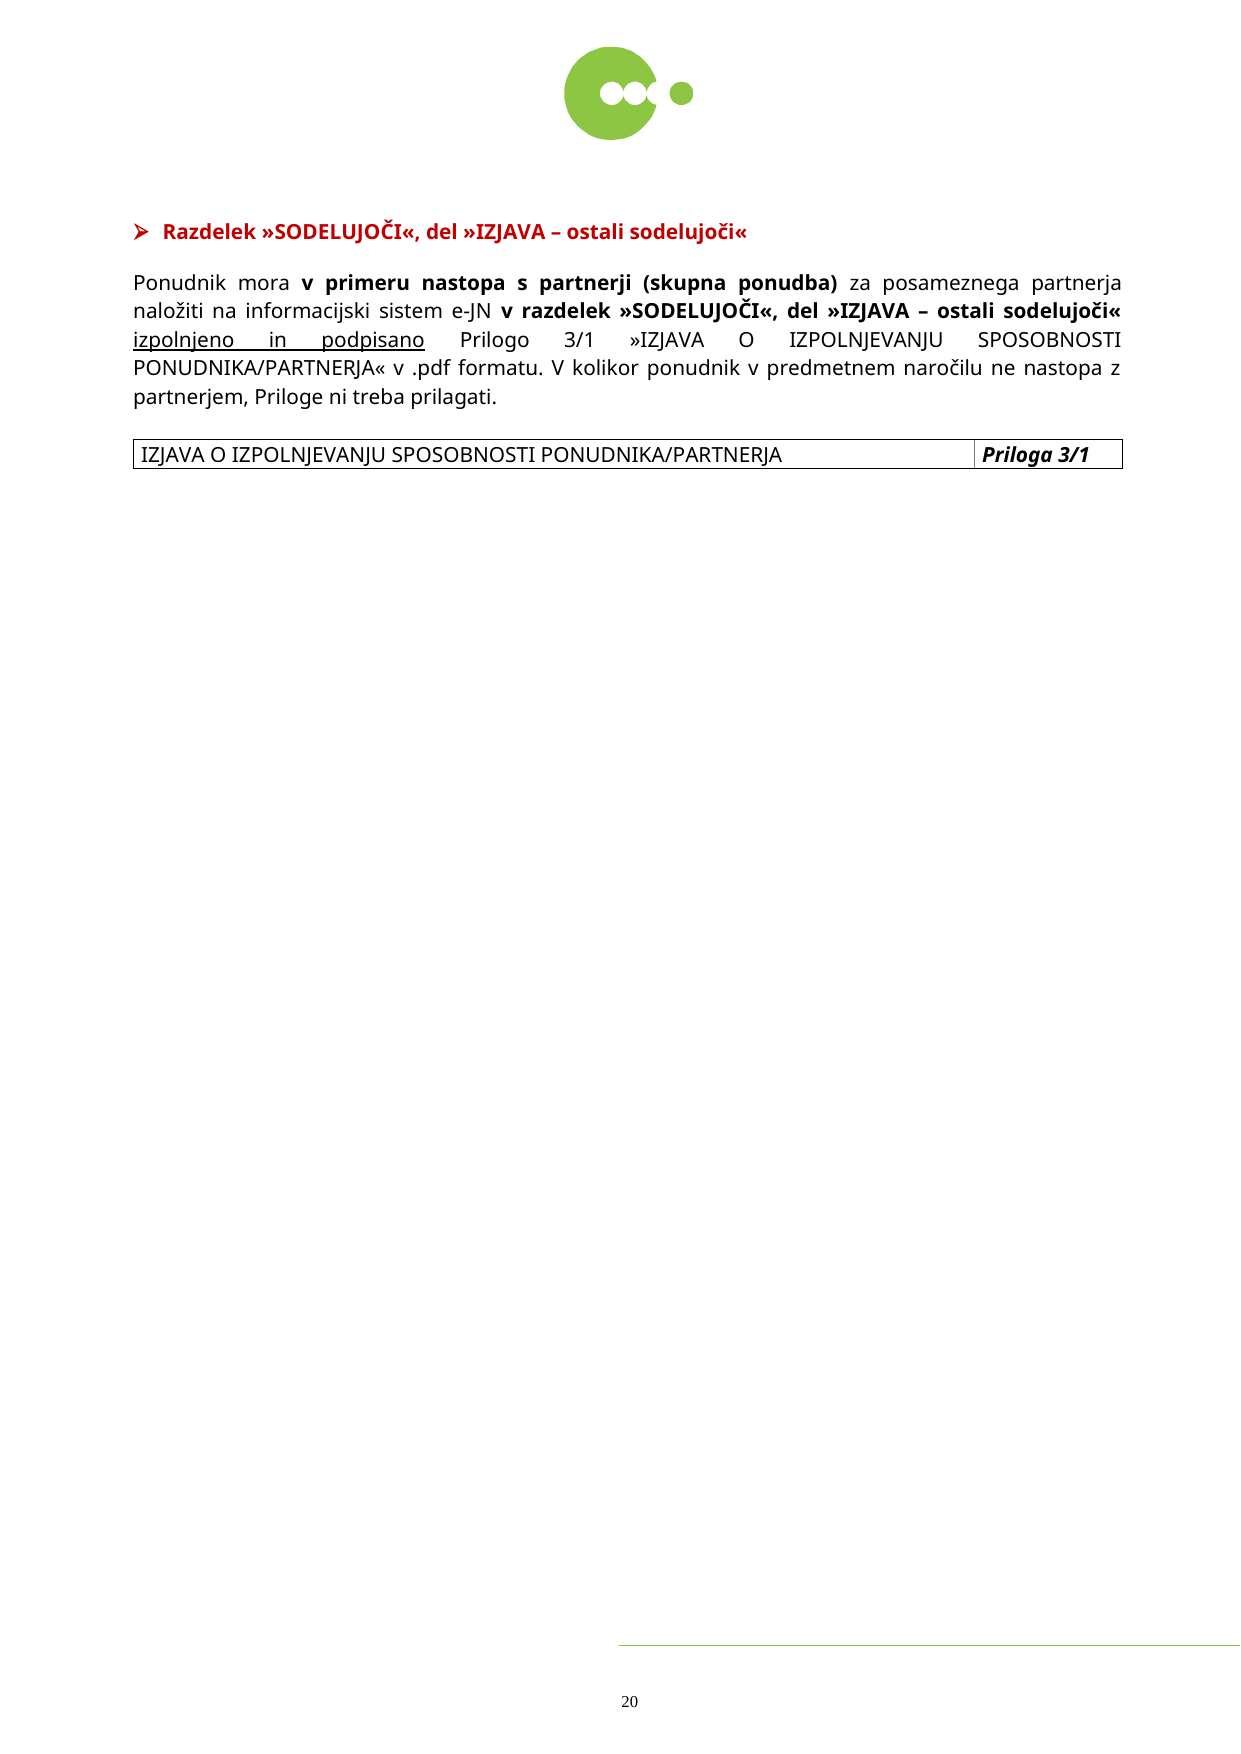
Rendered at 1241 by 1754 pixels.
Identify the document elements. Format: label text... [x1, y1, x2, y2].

list Razdelek »SODELUJOČI«, del »IZJAVA – ostali sodelujoči« [133, 217, 1122, 245]
table_header Priloga 3/1 [975, 440, 1122, 468]
table_header IZJAVA O IZPOLNJEVANJU SPOSOBNOSTI PONUDNIKA/PARTNERJA [134, 440, 974, 468]
text Ponudnik mora v primeru nastopa s partnerji (skupna ponudba) za posameznega partnerja naložiti na informacijski sistem e-JN v razdelek »SODELUJOČI«, del »IZJAVA – ostali sodelujoči« izpolnjeno in podpisano Prilogo 3/1 »IZJAVA O IZPOLNJEVANJU SPOSOBNOSTI PONUDNIKA/PARTNERJA« v .pdf formatu. V kolikor ponudnik v predmetnem naročilu ne nastopa z partnerjem, Priloge ni treba prilagati. [133, 268, 1122, 410]
